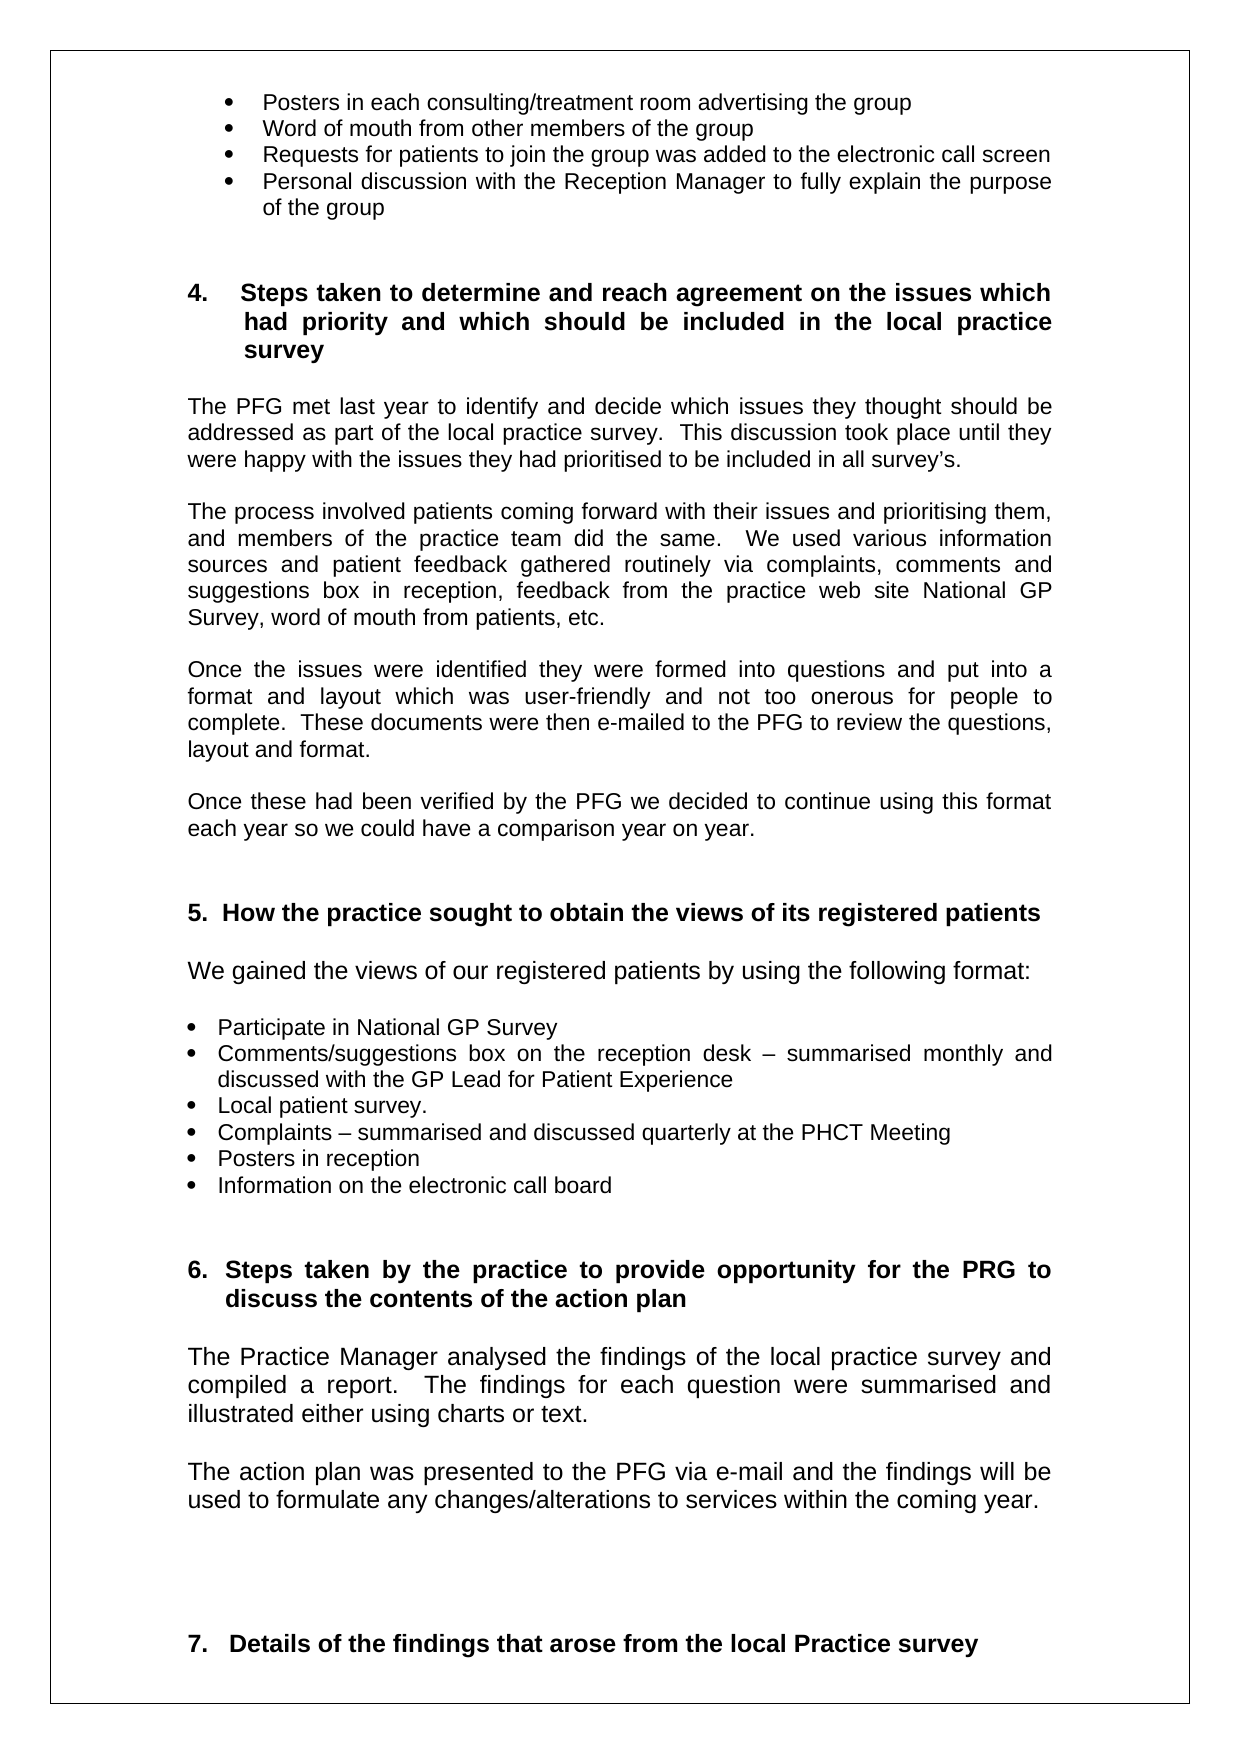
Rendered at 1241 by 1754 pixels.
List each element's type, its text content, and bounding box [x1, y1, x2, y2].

list Local patient survey. [187, 1092, 1053, 1119]
list Word of mouth from other members of the group [225, 115, 1053, 141]
text The Practice Manager analysed the findings of the local practice survey and compiled a report. The findings for each question were summarised and illustrated either using charts or text. [187, 1342, 1053, 1428]
text Once these had been verified by the PFG we decided to continue using this format each year so we could have a comparison year on year. [187, 788, 1053, 841]
list Information on the electronic call board [187, 1172, 1053, 1198]
list Posters in each consulting/treatment room advertising the group [225, 89, 1053, 115]
list Steps taken by the practice to provide opportunity for the to discuss the contents of the action plan [187, 1255, 1053, 1313]
list Comments/suggestions box on the reception desk – summarised monthly and discussed with the GP Lead for Patient Experience [187, 1040, 1053, 1092]
list Posters in reception [187, 1145, 1053, 1172]
list Complaints – summarised and discussed quarterly at the PHCT Meeting [187, 1119, 1053, 1145]
text The PFG met last year to identify and decide which issues they thought should be addressed as part of the local practice survey. This discussion took place until they were happy with the issues they had prioritised to be included in all survey’s. [187, 393, 1053, 472]
text 5. How the practice sought to obtain the views of its registered patients [187, 898, 1053, 927]
text The process involved patients coming forward with their issues and prioritising them, and members of the practice team did the same. We used various information sources and patient feedback gathered routinely via complaints, comments and suggestions box in reception, feedback from the practice web site National GP Survey, word of mouth from patients, etc. [187, 498, 1053, 630]
text The action plan was presented to the PFG via e-mail and the findings will be used to formulate any changes/alterations to services within the coming year. [187, 1457, 1053, 1514]
list Participate in National GP Survey [187, 1013, 1053, 1040]
list Personal discussion with the Reception Manager to fully explain the purpose of the group [225, 168, 1053, 220]
text 4. Steps taken to determine and reach agreement on the issues which had priority and which should be included in the local practice survey [187, 278, 1053, 364]
text We gained the views of our registered patients by using the following format: [187, 956, 1053, 985]
list Requests for patients to join the group was added to the electronic call screen [225, 141, 1053, 168]
text Once the issues were identified they were formed into questions and put into a format and layout which was user-friendly and not too onerous for people to complete. These documents were then e-mailed to the PFG to review the questions, layout and format. [187, 656, 1053, 762]
text 7. Details of the findings that arose from the local Practice survey [187, 1629, 1053, 1658]
